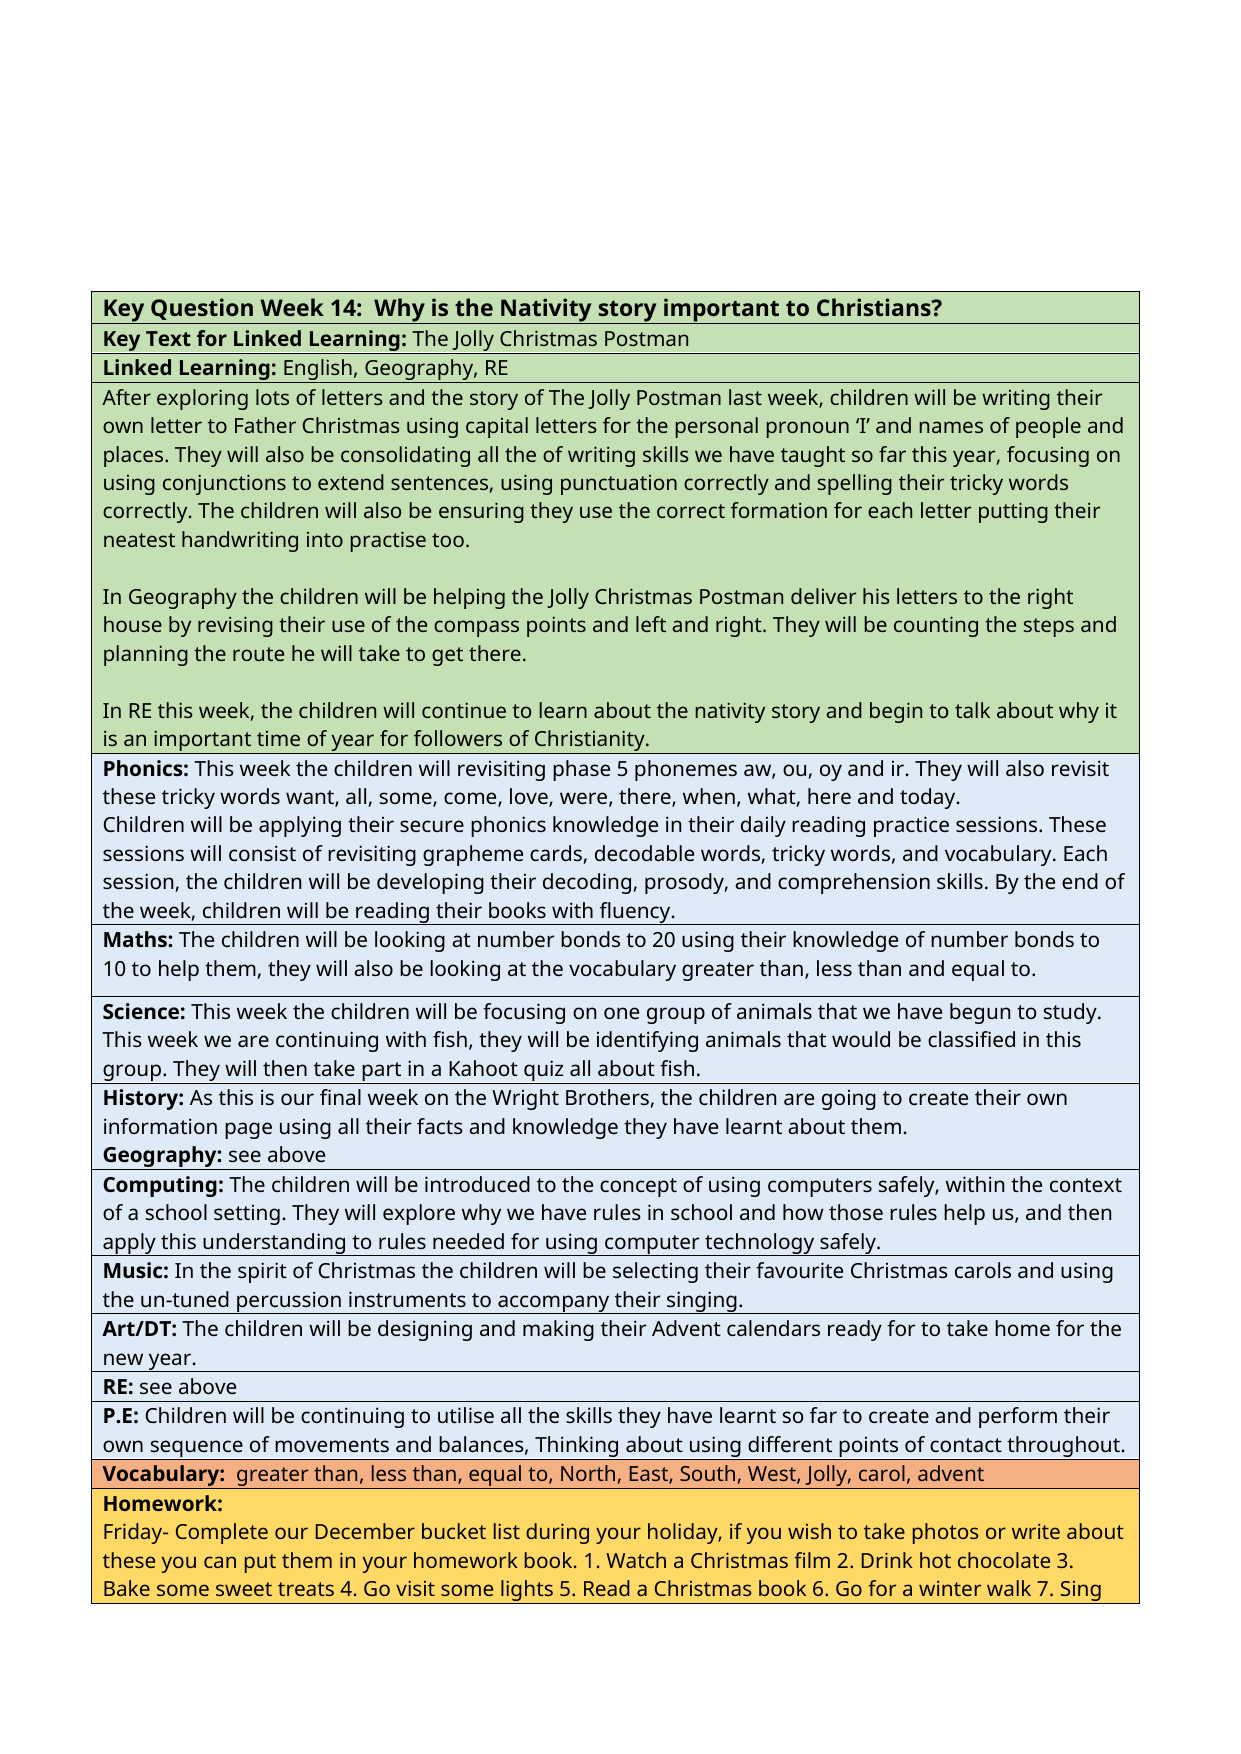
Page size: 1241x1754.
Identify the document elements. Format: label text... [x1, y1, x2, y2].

table_cell Key Text for Linked Learning: The Jolly Christmas Postman [92, 324, 1139, 352]
table_cell Computing: The children will be introduced to the concept of using computers safely, within the context of a school setting. They will explore why we have rules in school and how those rules help us, and then apply this understanding to rules needed for using computer technology safely. [92, 1170, 1139, 1255]
table_header Key Question Week 14: Why is the Nativity story important to Christians? [92, 292, 1139, 323]
table_cell Vocabulary: greater than, less than, equal to, North, East, South, West, Jolly, carol, advent [92, 1460, 1139, 1488]
table_cell Linked Learning: English, Geography, RE [92, 354, 1139, 382]
table_cell Art/DT: The children will be designing and making their Advent calendars ready for to take home for the new year. [92, 1314, 1139, 1371]
table_cell Maths: The children will be looking at number bonds to 20 using their knowledge of number bonds to 10 to help them, they will also be looking at the vocabulary greater than, less than and equal to. [92, 925, 1139, 996]
table_cell Music: In the spirit of Christmas the children will be selecting their favourite Christmas carols and using the un-tuned percussion instruments to accompany their singing. [92, 1256, 1139, 1313]
table_cell RE: see above [92, 1372, 1139, 1401]
table_cell Phonics: This week the children will revisiting phase 5 phonemes aw, ou, oy and ir. They will also revisit these tricky words want, all, some, come, love, were, there, when, what, here and today. Children will be applying their secure phonics knowledge in their daily reading practice sessions. These sessions will consist of revisiting grapheme cards, decodable words, tricky words, and vocabulary. Each session, the children will be developing their decoding, prosody, and comprehension skills. By the end of the week, children will be reading their books with fluency. [92, 754, 1139, 924]
table_cell P.E: Children will be continuing to utilise all the skills they have learnt so far to create and perform their own sequence of movements and balances, Thinking about using different points of contact throughout. [92, 1402, 1139, 1458]
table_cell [92, 1489, 1139, 1603]
table_cell Science: This week the children will be focusing on one group of animals that we have begun to study. This week we are continuing with fish, they will be identifying animals that would be classified in this group. They will then take part in a Kahoot quiz all about fish. [92, 997, 1139, 1082]
table_cell After exploring lots of letters and the story of The Jolly Postman last week, children will be writing their own letter to Father Christmas using capital letters for the personal pronoun ‘I’ and names of people and places. They will also be consolidating all the of writing skills we have taught so far this year, focusing on using conjunctions to extend sentences, using punctuation correctly and spelling their tricky words correctly. The children will also be ensuring they use the correct formation for each letter putting their neatest handwriting into practise too. In Geography the children will be helping the Jolly Christmas Postman deliver his letters to the right house by revising their use of the compass points and left and right. They will be counting the steps and planning the route he will take to get there. In RE this week, the children will continue to learn about the nativity story and begin to talk about why it is an important time of year for followers of Christianity. [92, 383, 1139, 753]
table_cell History: As this is our final week on the Wright Brothers, the children are going to create their own information page using all their facts and knowledge they have learnt about them. Geography: see above [92, 1084, 1139, 1169]
